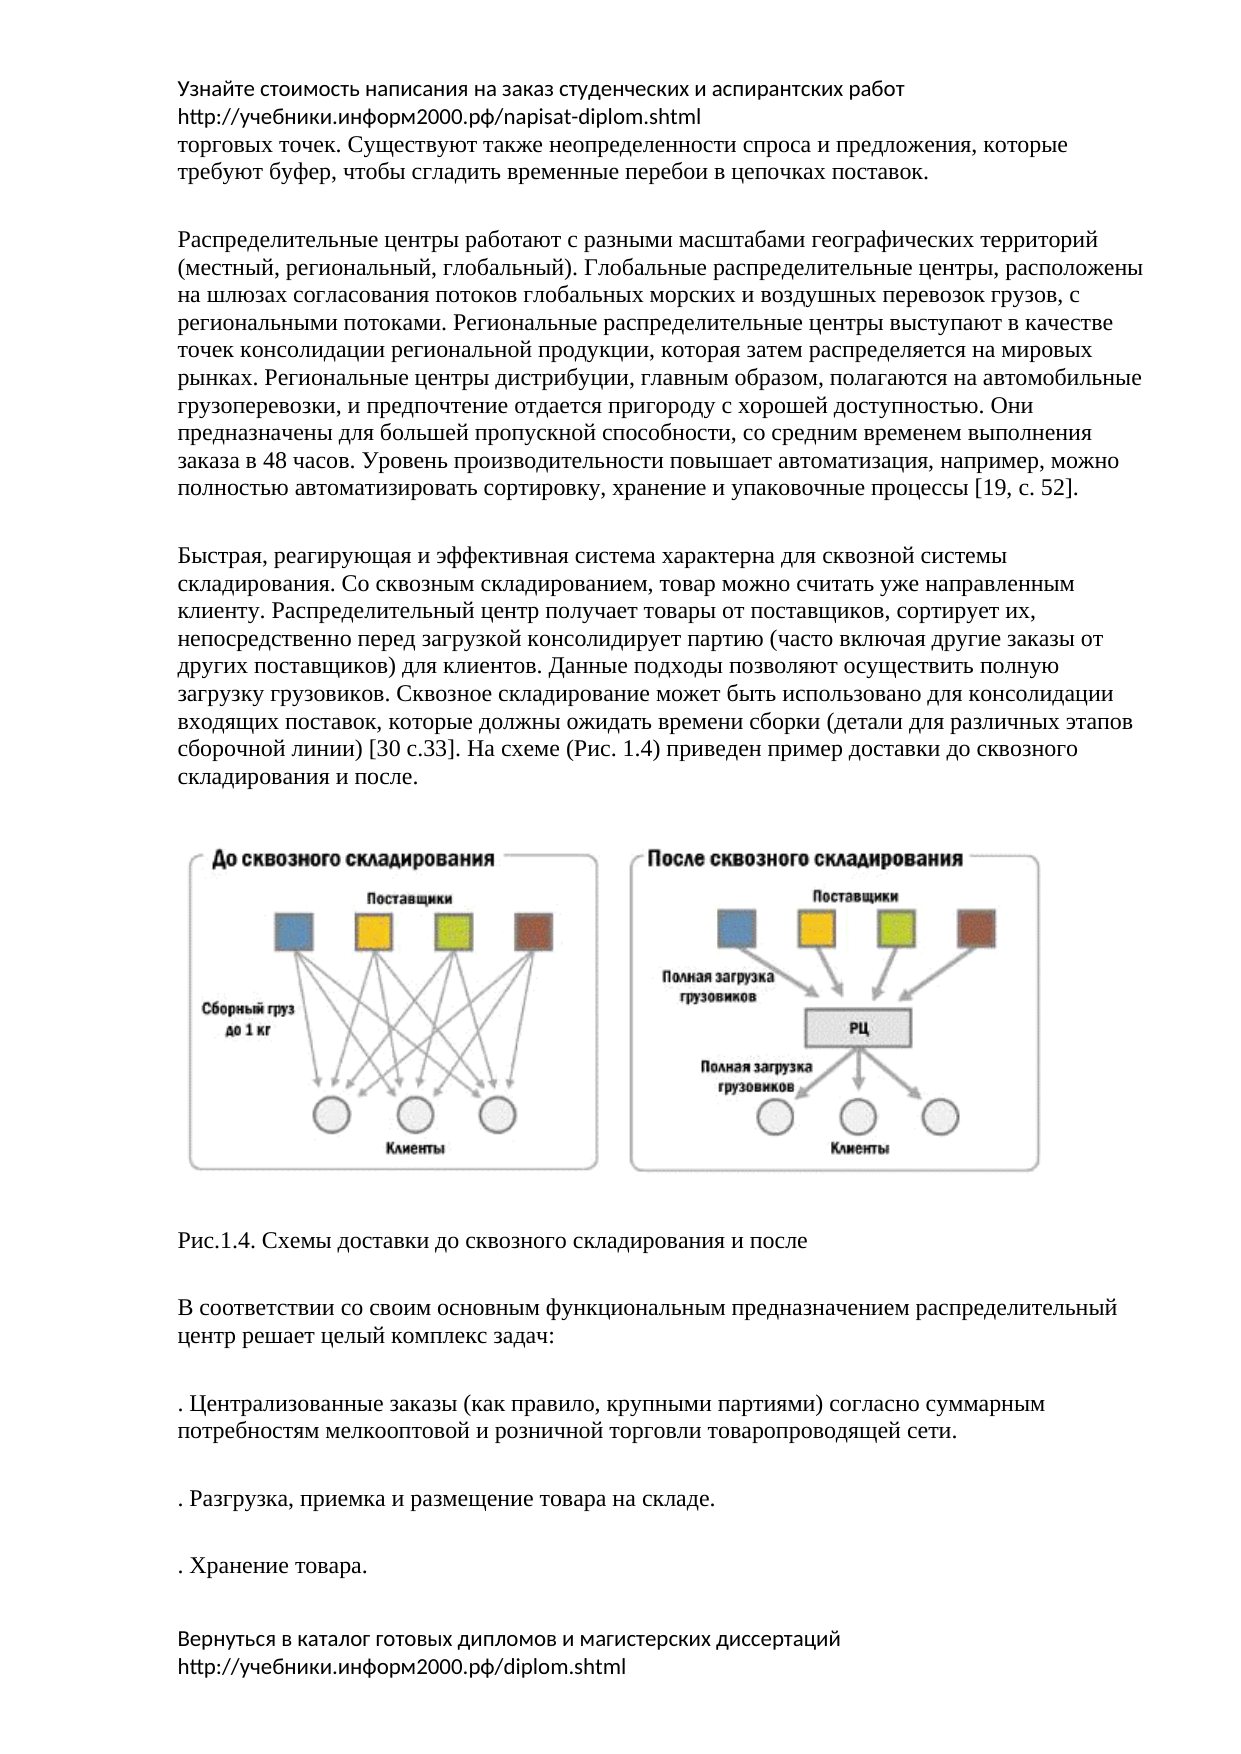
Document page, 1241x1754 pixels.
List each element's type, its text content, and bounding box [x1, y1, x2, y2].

text Быстрая, реагирующая и эффективная система характерна для сквозной системы складирования. Со сквозным складированием, товар можно считать уже направленным клиенту. Распределительный центр получает товары от поставщиков, сортирует их, непосредственно перед загрузкой консолидирует партию (часто включая другие заказы от других поставщиков) для клиентов. Данные подходы позволяют осуществить полную загрузку грузовиков. Сквозное складирование может быть использовано для консолидации входящих поставок, которые должны ожидать времени сборки (детали для различных этапов сборочной линии) [30 с.33]. На схеме (Рис. 1.4) приведен пример доставки до сквозного складирования и после. [177, 541, 1152, 789]
text . Разгрузка, приемка и размещение товара на складе. [177, 1484, 1152, 1511]
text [177, 130, 1152, 185]
text . Централизованные заказы (как правило, крупными партиями) согласно суммарным потребностям мелкооптовой и розничной торговли товаропроводящей сети. [177, 1388, 1152, 1444]
text В соответствии со своим основным функциональным предназначением распределительный центр решает целый комплекс задач: [177, 1293, 1152, 1348]
text Распределительные центры работают с разными масштабами географических территорий (местный, региональный, глобальный). Глобальные распределительные центры, расположены на шлюзах согласования потоков глобальных морских и воздушных перевозок грузов, с региональными потоками. Региональные распределительные центры выступают в качестве точек консолидации региональной продукции, которая затем распределяется на мировых рынках. Региональные центры дистрибуции, главным образом, полагаются на автомобильные грузоперевозки, и предпочтение отдается пригороду с хорошей доступностью. Они предназначены для большей пропускной способности, со средним временем выполнения заказа в 48 часов. Уровень производительности повышает автоматизация, например, можно полностью автоматизировать сортировку, хранение и упаковочные процессы [19, с. 52]. [177, 225, 1152, 501]
text . Хранение товара. [177, 1551, 1152, 1579]
text Рис.1.4. Схемы доставки до сквозного складирования и после [177, 1226, 1152, 1253]
picture [177, 829, 1055, 1186]
